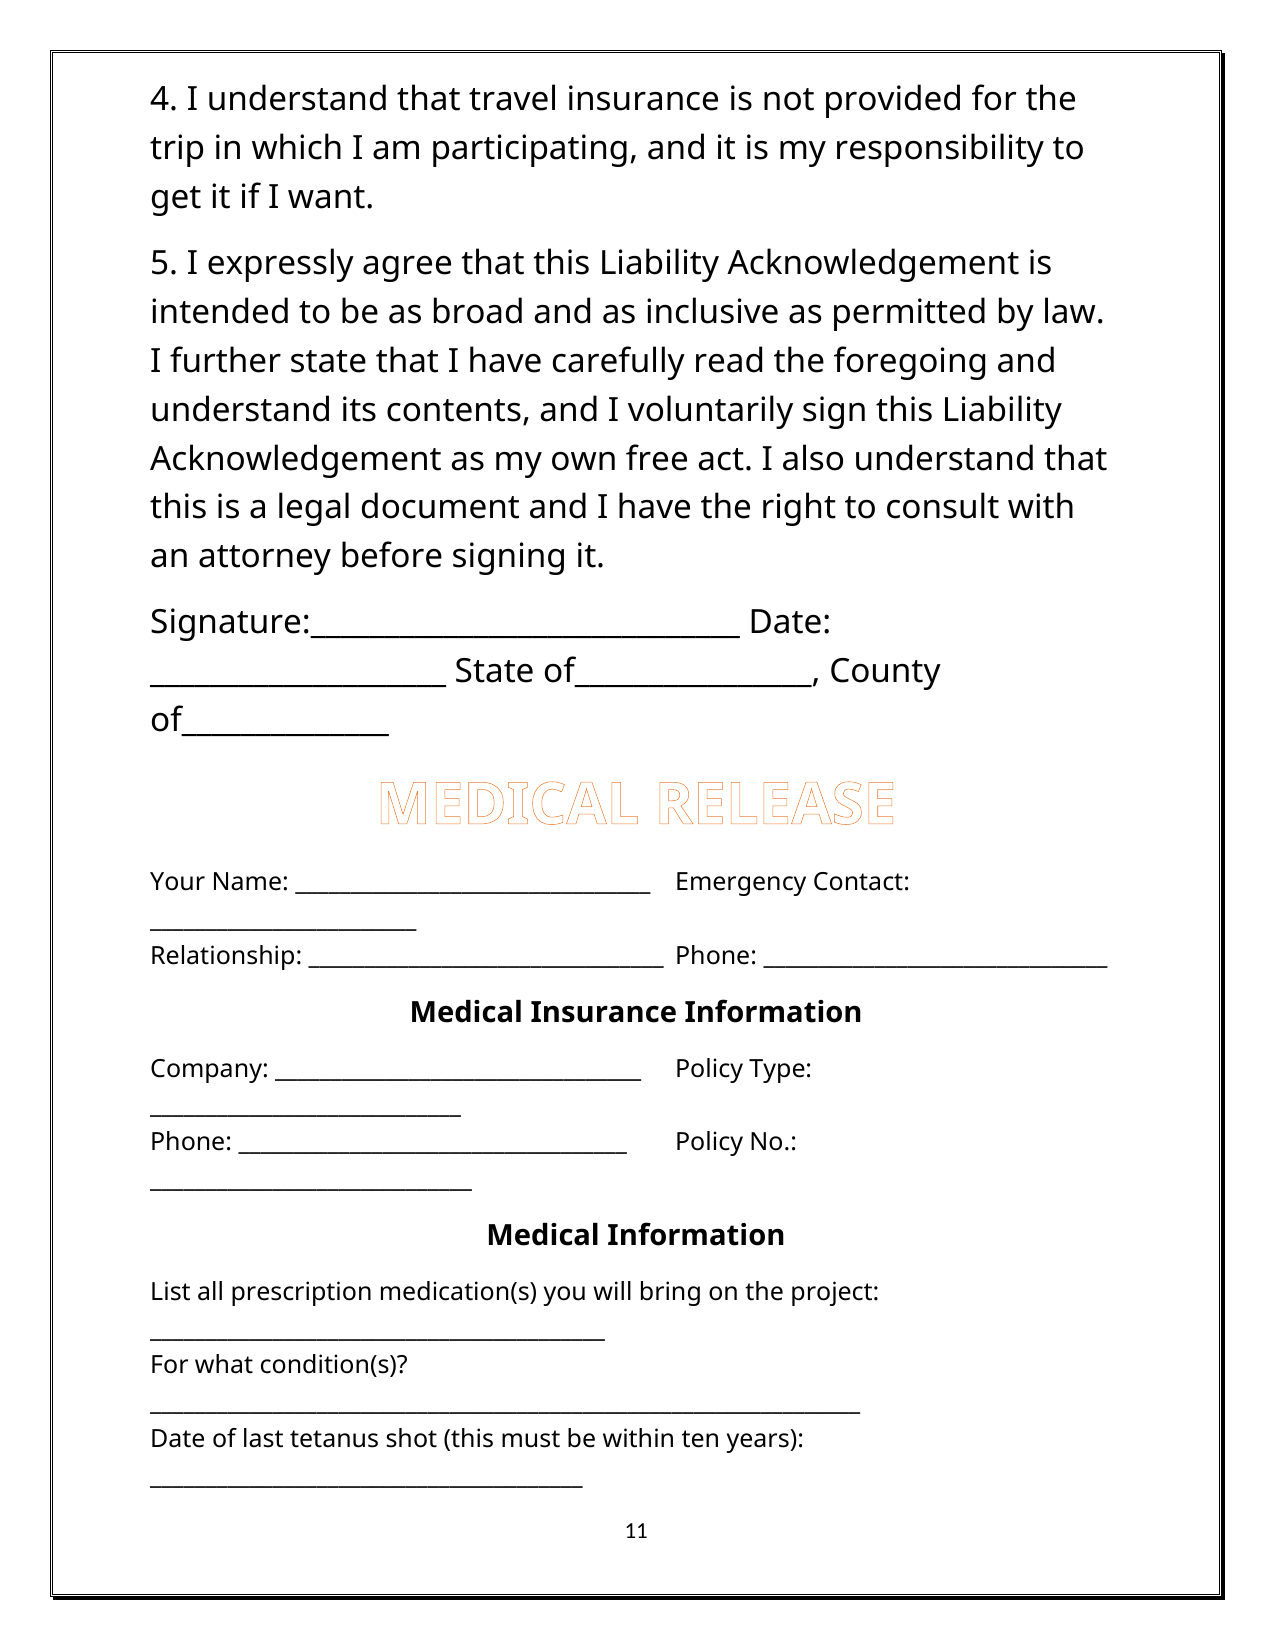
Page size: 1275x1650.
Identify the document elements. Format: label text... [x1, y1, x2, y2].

text Medical Information [150, 1214, 1122, 1254]
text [150, 1274, 1122, 1492]
text Your Name: ________________________________ Emergency Contact: ________________________ Relationship: ________________________________ Phone: _______________________________ [150, 864, 1122, 972]
text 5. I expressly agree that this Liability Acknowledgement is intended to be as broad and as inclusive as permitted by law. I further state that I have carefully read the foregoing and understand its contents, and I voluntarily sign this Liability Acknowledgement as my own free act. I also understand that this is a legal document and I have the right to consult with an attorney before signing it. [150, 238, 1122, 578]
text Signature:_____________________________ Date: ____________________ State of________________, County of______________ [150, 598, 1122, 741]
text 4. I understand that travel insurance is not provided for the trip in which I am participating, and it is my responsibility to get it if I want. [150, 75, 1122, 218]
text Medical Insurance Information [150, 991, 1122, 1031]
text Company: _________________________________ Policy Type: ____________________________ Phone: ___________________________________ Policy No.: _____________________________ [150, 1050, 1122, 1195]
text MEDICAL RELEASE [150, 761, 1122, 841]
